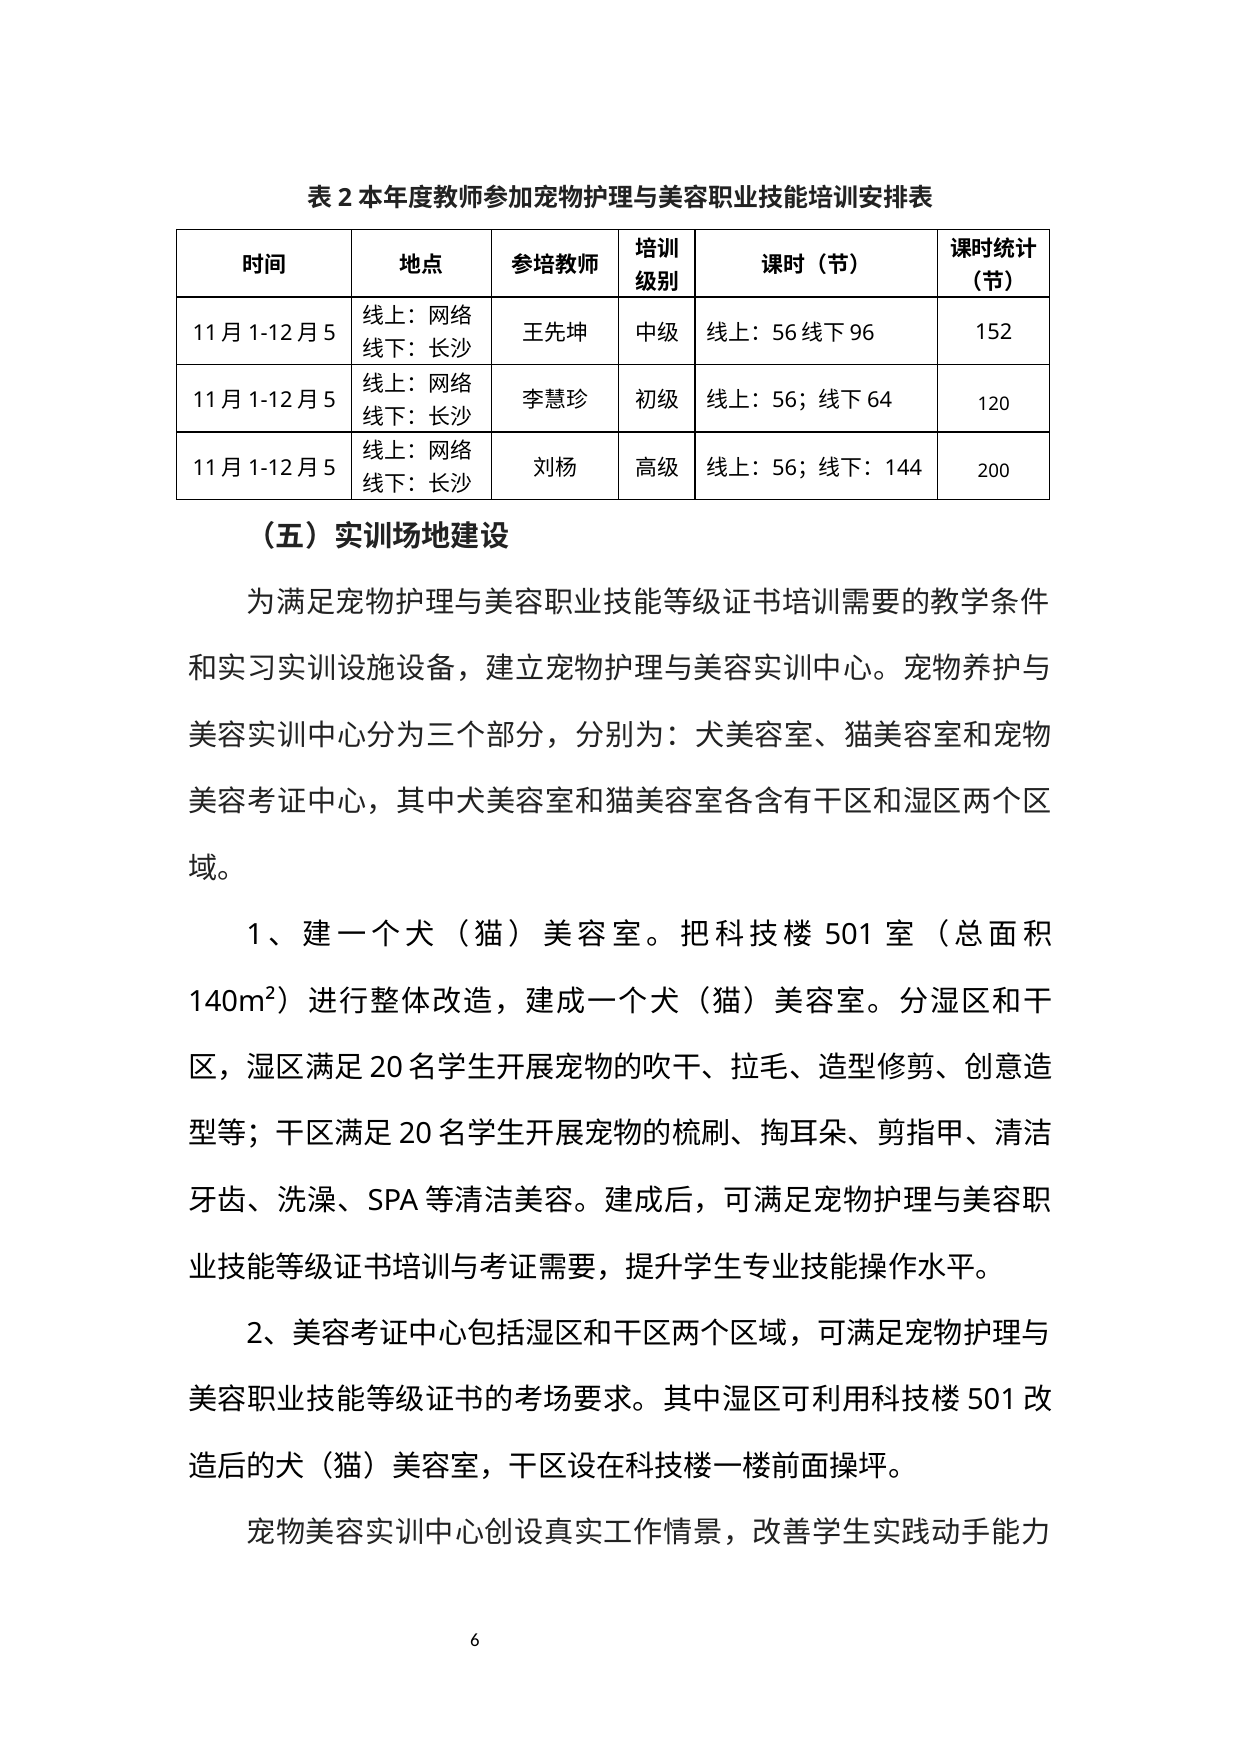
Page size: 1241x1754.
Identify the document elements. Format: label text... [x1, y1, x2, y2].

list 表 2 本年度教师参加宠物护理与美容职业技能培训安排表 [188, 162, 1052, 229]
table_cell 刘杨 [492, 433, 618, 499]
table_cell 11月1-12月5 [177, 298, 351, 364]
text 为满足宠物护理与美容职业技能等级证书培训需要的教学条件和实习实训设施设备，建立宠物护理与美容实训中心。宠物养护与美容实训中心分为三个部分，分别为：犬美容室、猫美容室和宠物美容考证中心，其中犬美容室和猫美容室各含有干区和湿区两个区域。 [188, 566, 1052, 899]
table_header 时间 [177, 230, 351, 296]
table_header 培训级别 [619, 230, 694, 296]
table_cell 线上：网络 线下：长沙 [352, 298, 491, 364]
table_cell 线上：网络 线下：长沙 [352, 433, 491, 499]
table_cell 线上：网络 线下：长沙 [352, 365, 491, 431]
table_cell 高级 [619, 433, 694, 499]
table_cell 王先坤 [492, 298, 618, 364]
table_cell 11月1-12月5 [177, 433, 351, 499]
table_cell 中级 [619, 298, 694, 364]
table_cell 120 [938, 365, 1049, 431]
table_cell 线上：56；线下：144 [696, 433, 937, 499]
table_cell 李慧珍 [492, 365, 618, 431]
table_cell 线上：56；线下64 [696, 365, 937, 431]
table_cell 初级 [619, 365, 694, 431]
text 1、建一个犬（猫）美容室。把科技楼501室（总面积140m²）进行整体改造，建成一个犬（猫）美容室。分湿区和干区，湿区满足20名学生开展宠物的吹干、拉毛、造型修剪、创意造型等；干区满足20名学生开展宠物的梳刷、掏耳朵、剪指甲、清洁牙齿、洗澡、SPA等清洁美容。建成后，可满足宠物护理与美容职业技能等级证书培训与考证需要，提升学生专业技能操作水平。 [188, 899, 1052, 1297]
table_header 课时（节） [696, 230, 937, 296]
table_cell 线上：56线下96 [696, 298, 937, 364]
table_cell 200 [938, 433, 1049, 499]
subtitle （五）实训场地建设 [188, 500, 1052, 566]
table_cell 11月1-12月5 [177, 365, 351, 431]
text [188, 1497, 1052, 1563]
table_header 参培教师 [492, 230, 618, 296]
table_header 课时统计（节） [938, 230, 1049, 296]
table_cell 152 [938, 298, 1049, 364]
text 2、美容考证中心包括湿区和干区两个区域，可满足宠物护理与美容职业技能等级证书的考场要求。其中湿区可利用科技楼501改造后的犬（猫）美容室，干区设在科技楼一楼前面操坪。 [188, 1297, 1052, 1497]
table_header 地点 [352, 230, 491, 296]
